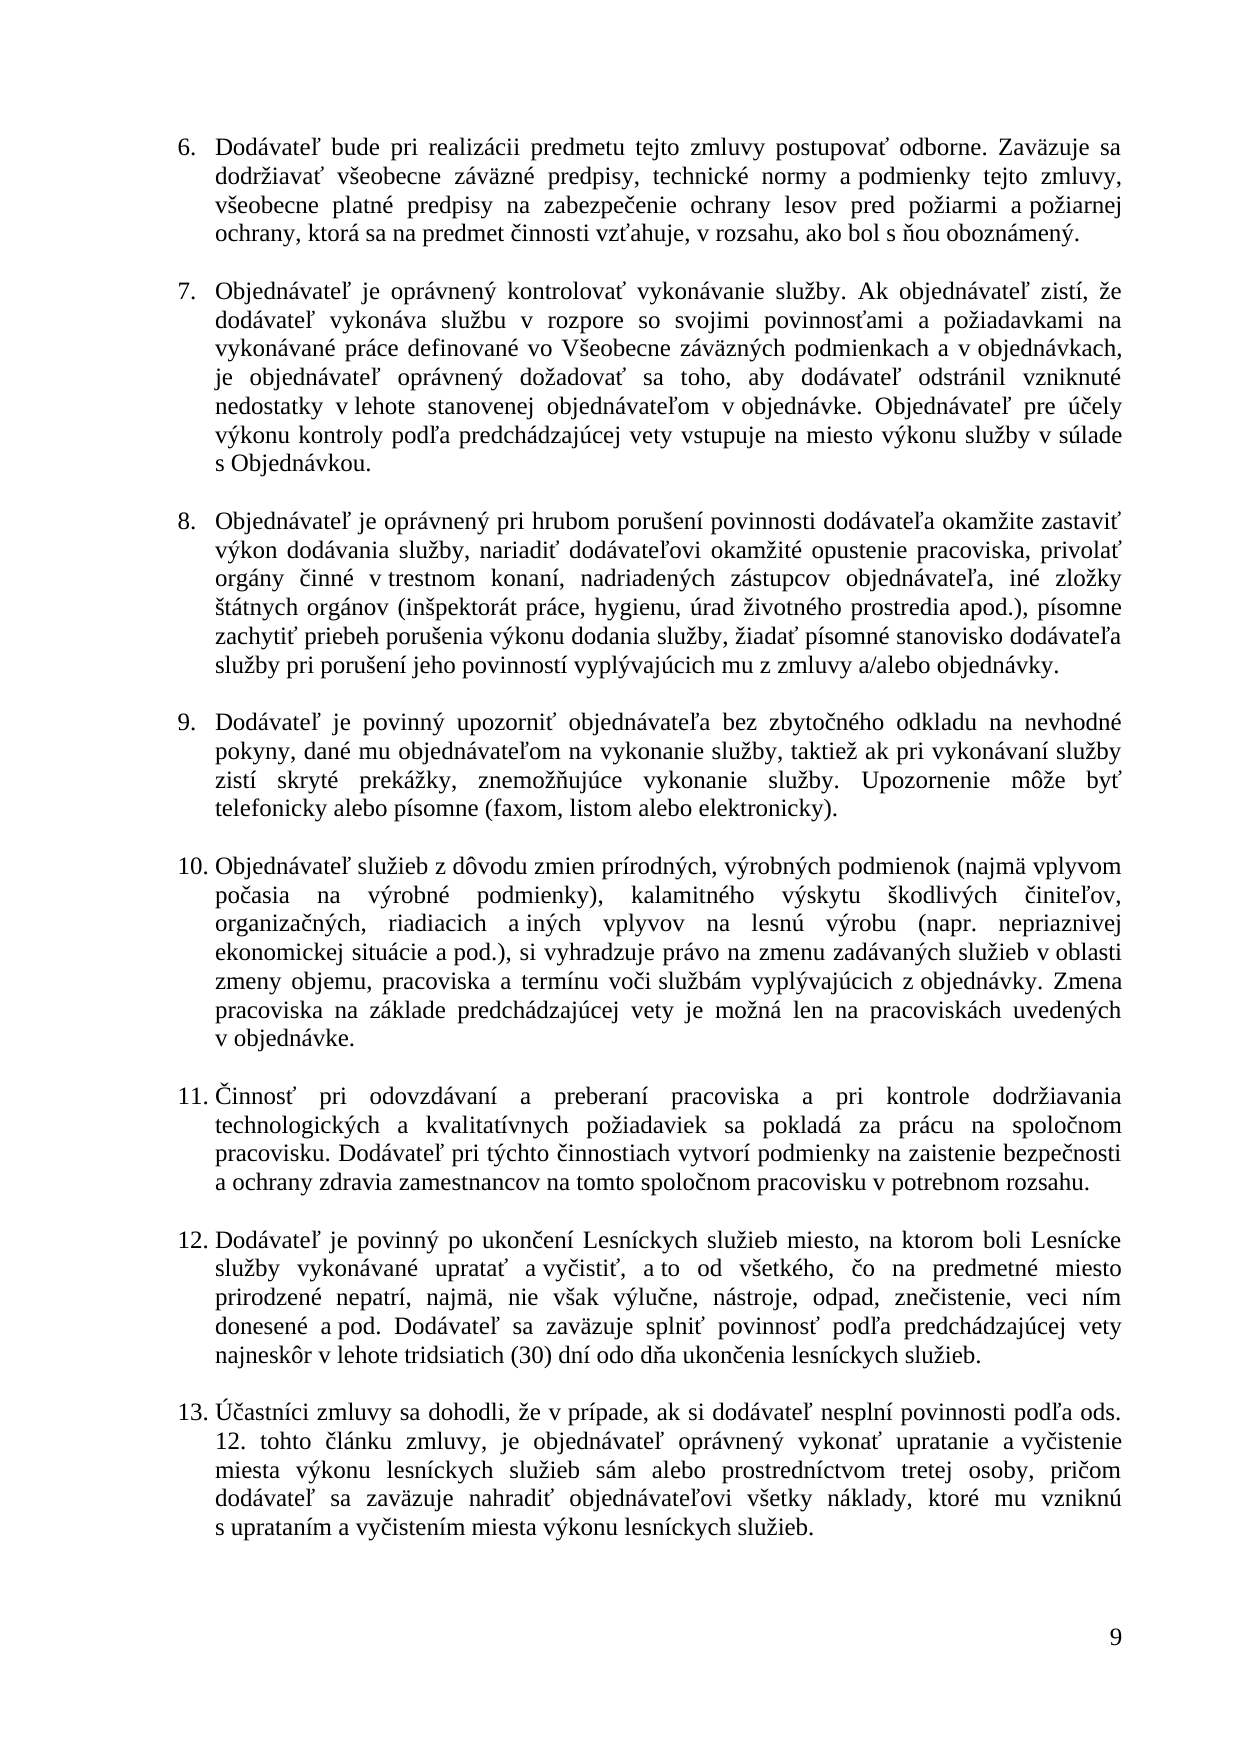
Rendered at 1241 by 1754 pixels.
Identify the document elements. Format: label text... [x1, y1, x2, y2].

list Objednávateľ služieb z dôvodu zmien prírodných, výrobných podmienok (najmä vplyvom počasia na výrobné podmienky), kalamitného výskytu škodlivých činiteľov, organizačných, riadiacich a iných vplyvov na lesnú výrobu (napr. nepriaznivej ekonomickej situácie a pod.), si vyhradzuje právo na zmenu zadávaných služieb v oblasti zmeny objemu, pracoviska a termínu voči službám vyplývajúcich z objednávky. Zmena pracoviska na základe predchádzajúcej vety je možná len na pracoviskách uvedených v objednávke. [177, 851, 1122, 1052]
list Účastníci zmluvy sa dohodli, že v prípade, ak si dodávateľ nesplní povinnosti podľa ods. 12. tohto článku zmluvy, je objednávateľ oprávnený vykonať upratanie a vyčistenie miesta výkonu lesníckych služieb sám alebo prostredníctvom tretej osoby, pričom dodávateľ sa zaväzuje nahradiť objednávateľovi všetky náklady, ktoré mu vzniknú s uprataním a vyčistením miesta výkonu lesníckych služieb. [177, 1397, 1122, 1541]
list Dodávateľ je povinný po ukončení Lesníckych služieb miesto, na ktorom boli Lesnícke služby vykonávané upratať a vyčistiť, a to od všetkého, čo na predmetné miesto prirodzené nepatrí, najmä, nie však výlučne, nástroje, odpad, znečistenie, veci ním donesené a pod. Dodávateľ sa zaväzuje splniť povinnosť podľa predchádzajúcej vety najneskôr v lehote tridsiatich (30) dní odo dňa ukončenia lesníckych služieb. [177, 1225, 1122, 1368]
list Objednávateľ je oprávnený kontrolovať vykonávanie služby. Ak objednávateľ zistí, že dodávateľ vykonáva službu v rozpore so svojimi povinnosťami a požiadavkami na vykonávané práce definované vo Všeobecne záväzných podmienkach a v objednávkach, je objednávateľ oprávnený dožadovať sa toho, aby dodávateľ odstránil vzniknuté nedostatky v lehote stanovenej objednávateľom v objednávke. Objednávateľ pre účely výkonu kontroly podľa predchádzajúcej vety vstupuje na miesto výkonu služby v súlade s Objednávkou. [177, 276, 1122, 477]
list Dodávateľ bude pri realizácii predmetu tejto zmluvy postupovať odborne. Zaväzuje sa dodržiavať všeobecne záväzné predpisy, technické normy a podmienky tejto zmluvy, všeobecne platné predpisy na zabezpečenie ochrany lesov pred požiarmi a požiarnej ochrany, ktorá sa na predmet činnosti vzťahuje, v rozsahu, ako bol s ňou oboznámený. [177, 132, 1122, 247]
list Objednávateľ je oprávnený pri hrubom porušení povinnosti dodávateľa okamžite zastaviť výkon dodávania služby, nariadiť dodávateľovi okamžité opustenie pracoviska, privolať orgány činné v trestnom konaní, nadriadených zástupcov objednávateľa, iné zložky štátnych orgánov (inšpektorát práce, hygienu, úrad životného prostredia apod.), písomne zachytiť priebeh porušenia výkonu dodania služby, žiadať písomné stanovisko dodávateľa služby pri porušení jeho povinností vyplývajúcich mu z zmluvy a/alebo objednávky. [177, 506, 1122, 678]
list Činnosť pri odovzdávaní a preberaní pracoviska a pri kontrole dodržiavania technologických a kvalitatívnych požiadaviek sa pokladá za prácu na spoločnom pracovisku. Dodávateľ pri týchto činnostiach vytvorí podmienky na zaistenie bezpečnosti a ochrany zdravia zamestnancov na tomto spoločnom pracovisku v potrebnom rozsahu. [177, 1081, 1122, 1196]
list Dodávateľ je povinný upozorniť objednávateľa bez zbytočného odkladu na nevhodné pokyny, dané mu objednávateľom na vykonanie služby, taktiež ak pri vykonávaní služby zistí skryté prekážky, znemožňujúce vykonanie služby. Upozornenie môže byť telefonicky alebo písomne (faxom, listom alebo elektronicky). [177, 707, 1122, 822]
